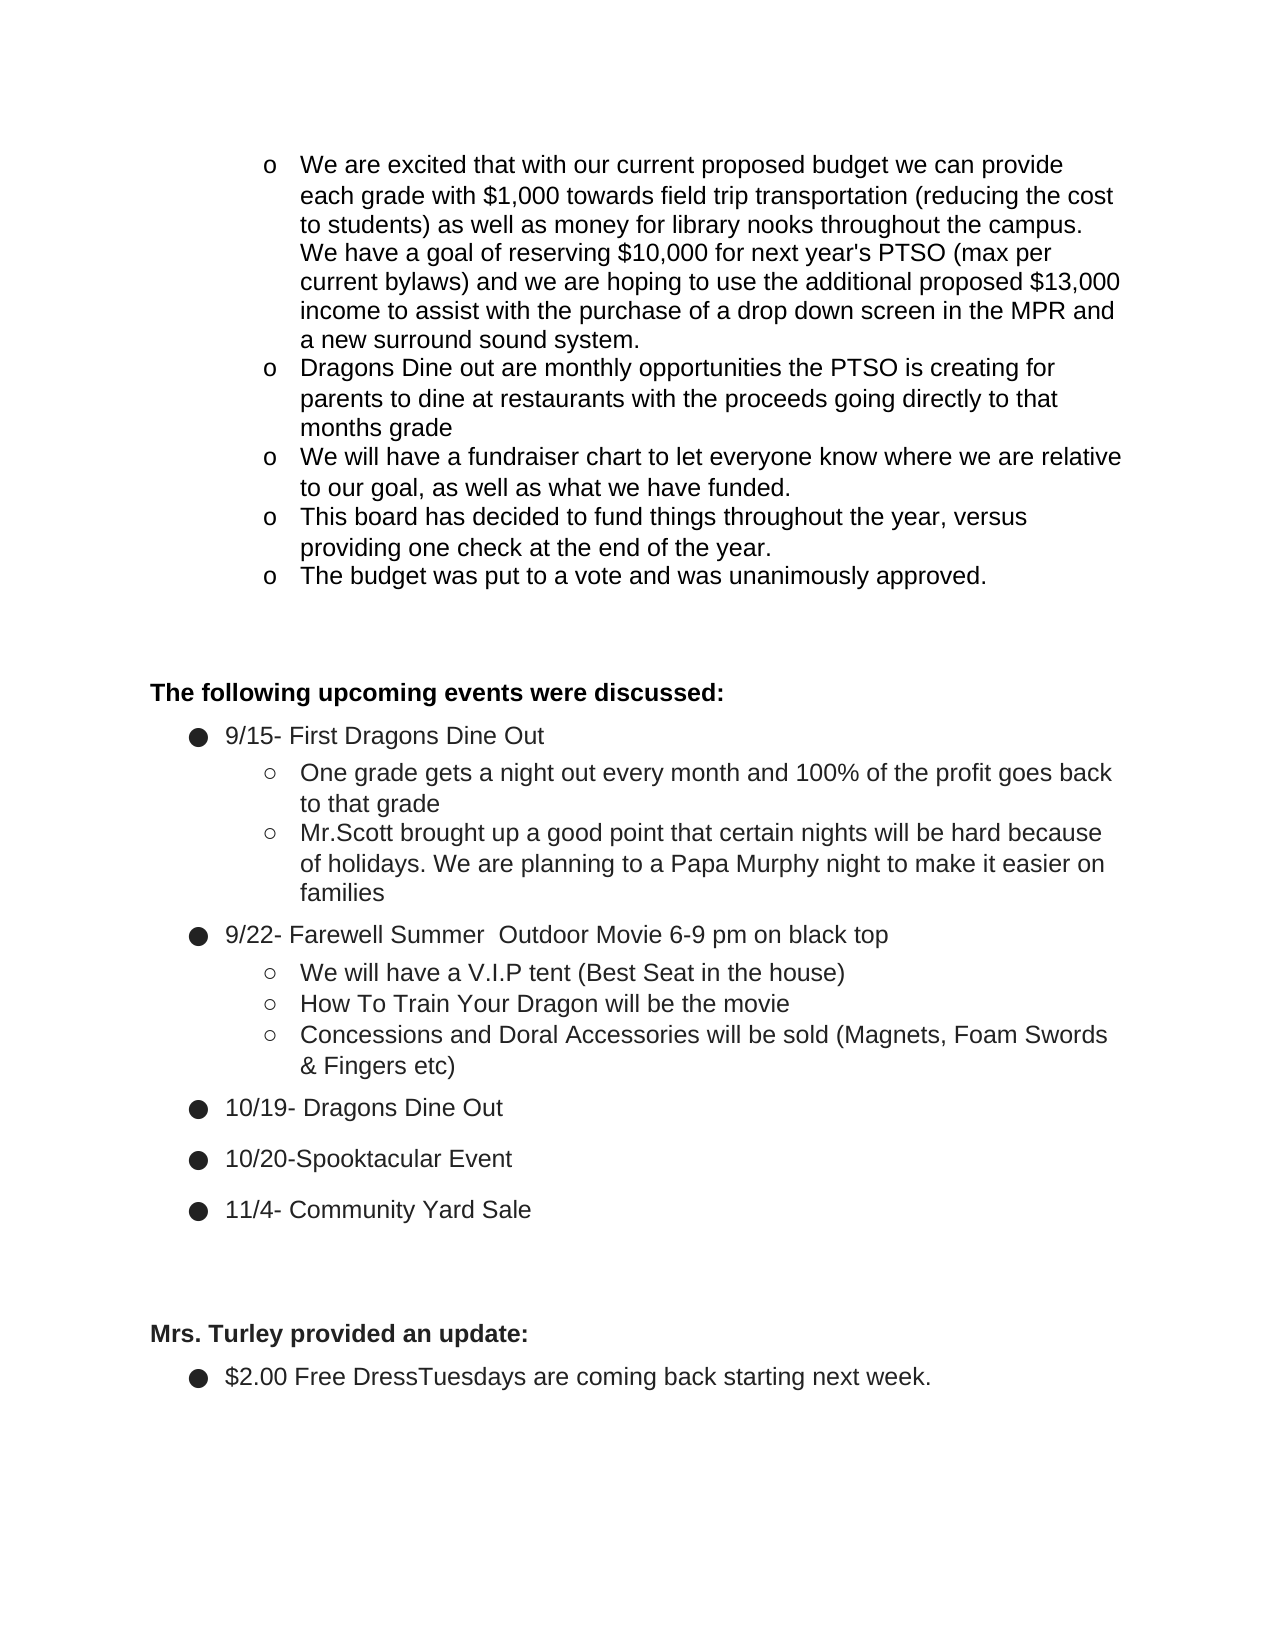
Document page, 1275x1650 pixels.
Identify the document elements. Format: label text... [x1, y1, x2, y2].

list 10/20-Spooktacular Event [187, 1131, 1125, 1182]
list The budget was put to a vote and was unanimously approved. [262, 561, 1125, 592]
list Dragons Dine out are monthly opportunities the PTSO is creating for parents to dine at restaurants with the proceeds going directly to that months grade [262, 353, 1125, 442]
list 9/15- First Dragons Dine Out [187, 707, 1125, 758]
list We will have a fundraiser chart to let everyone know where we are relative to our goal, as well as what we have funded. [262, 442, 1125, 502]
list 10/19- Dragons Dine Out [187, 1079, 1125, 1131]
list Concessions and Doral Accessories will be sold (Magnets, Foam Swords & Fingers etc) [262, 1020, 1125, 1079]
list One grade gets a night out every month and 100% of the profit goes back to that grade [262, 758, 1125, 818]
list 11/4- Community Yard Sale [187, 1182, 1125, 1233]
list This board has decided to fund things throughout the year, versus providing one check at the end of the year. [262, 502, 1125, 561]
list How To Train Your Dragon will be the movie [262, 989, 1125, 1020]
list 9/22- Farewell Summer Outdoor Movie 6-9 pm on black top [187, 907, 1125, 958]
list Mr.Scott brought up a good point that certain nights will be hard because of holidays. We are planning to a Papa Murphy night to make it easier on families [262, 818, 1125, 907]
text Mrs. Turley provided an update: [150, 1319, 1125, 1348]
list We will have a V.I.P tent (Best Seat in the house) [262, 958, 1125, 989]
list $2.00 Free DressTuesdays are coming back starting next week. [187, 1348, 1125, 1399]
text The following upcoming events were discussed: [150, 678, 1125, 707]
list We are excited that with our current proposed budget we can provide each grade with $1,000 towards field trip transportation (reducing the cost to students) as well as money for library nooks throughout the campus. We have a goal of reserving $10,000 for next year's PTSO (max per current bylaws) and we are hoping to use the additional proposed $13,000 income to assist with the purchase of a drop down screen in the MPR and a new surround sound system. [262, 150, 1125, 353]
